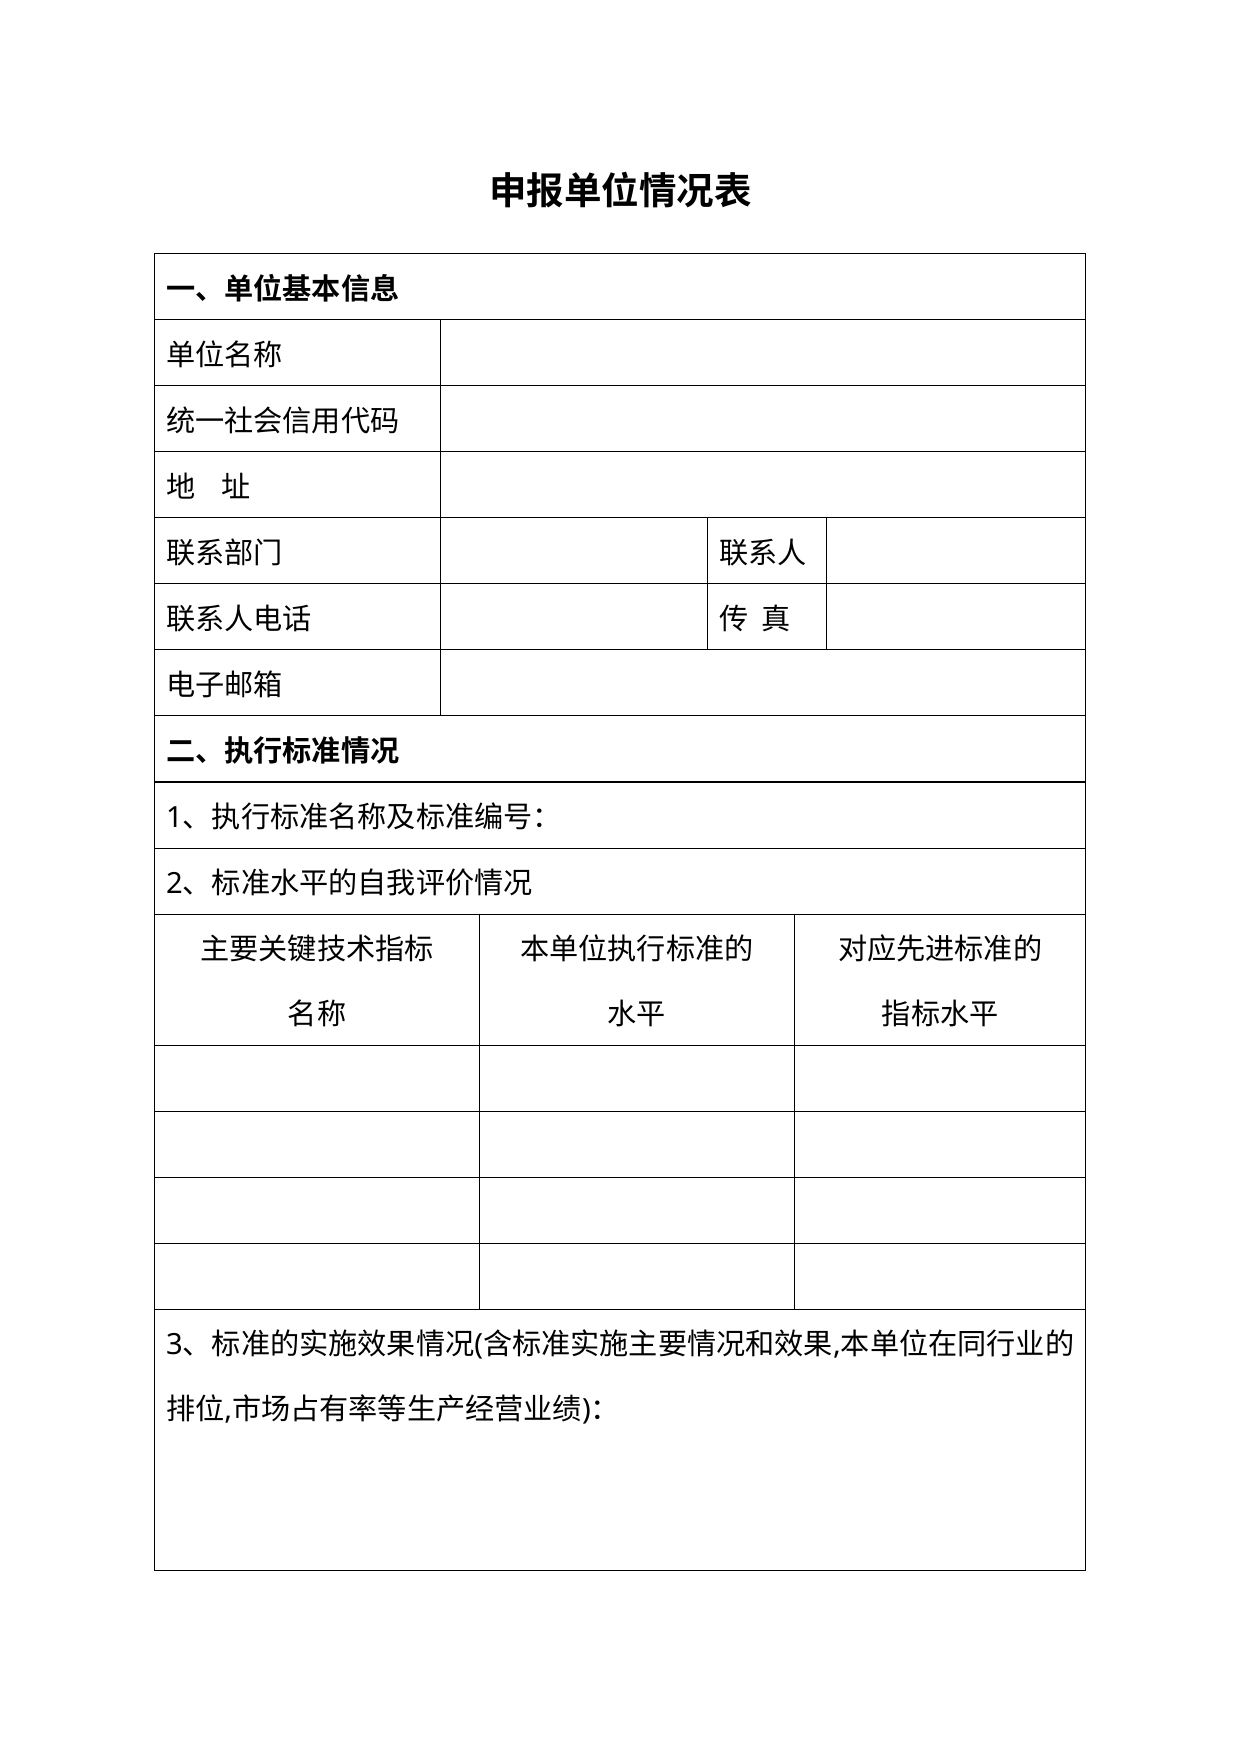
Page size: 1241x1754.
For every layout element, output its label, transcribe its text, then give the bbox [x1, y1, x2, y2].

table_cell 联系人 [708, 518, 826, 583]
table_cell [155, 1310, 1085, 1570]
table_cell [795, 1046, 1085, 1111]
table_cell [795, 1112, 1085, 1177]
table_cell 1、执行标准名称及标准编号： [155, 783, 1085, 847]
table_cell [441, 320, 1085, 385]
table_cell 2、标准水平的自我评价情况 [155, 849, 1085, 913]
table_cell [441, 518, 707, 583]
table_cell [480, 1112, 794, 1177]
table_cell 对应先进标准的 指标水平 [795, 915, 1085, 1044]
table_cell 二、执行标准情况 [155, 716, 1085, 781]
text 申报单位情况表 [187, 156, 1053, 221]
table_cell [795, 1178, 1085, 1243]
table_cell [480, 1046, 794, 1111]
table_cell [827, 518, 1085, 583]
table_cell [155, 1244, 479, 1309]
table_cell [155, 1112, 479, 1177]
table_cell 本单位执行标准的 水平 [480, 915, 794, 1044]
table_cell 主要关键技术指标 名称 [155, 915, 479, 1044]
table_cell [827, 584, 1085, 649]
table_cell [155, 1178, 479, 1243]
table_cell [795, 1244, 1085, 1309]
table_cell [480, 1178, 794, 1243]
table_cell 电子邮箱 [155, 650, 440, 715]
table_cell [441, 650, 1085, 715]
table_cell [480, 1244, 794, 1309]
table_cell 传 真 [708, 584, 826, 649]
table_cell [155, 1046, 479, 1111]
table_cell 单位名称 [155, 320, 440, 385]
table_cell [441, 386, 1085, 451]
table_cell 统一社会信用代码 [155, 386, 440, 451]
table_cell [441, 584, 707, 649]
table_cell 地 址 [155, 452, 440, 517]
table_cell [441, 452, 1085, 517]
table_header 一、单位基本信息 [155, 254, 1085, 319]
table_cell 联系人电话 [155, 584, 440, 649]
table_cell 联系部门 [155, 518, 440, 583]
